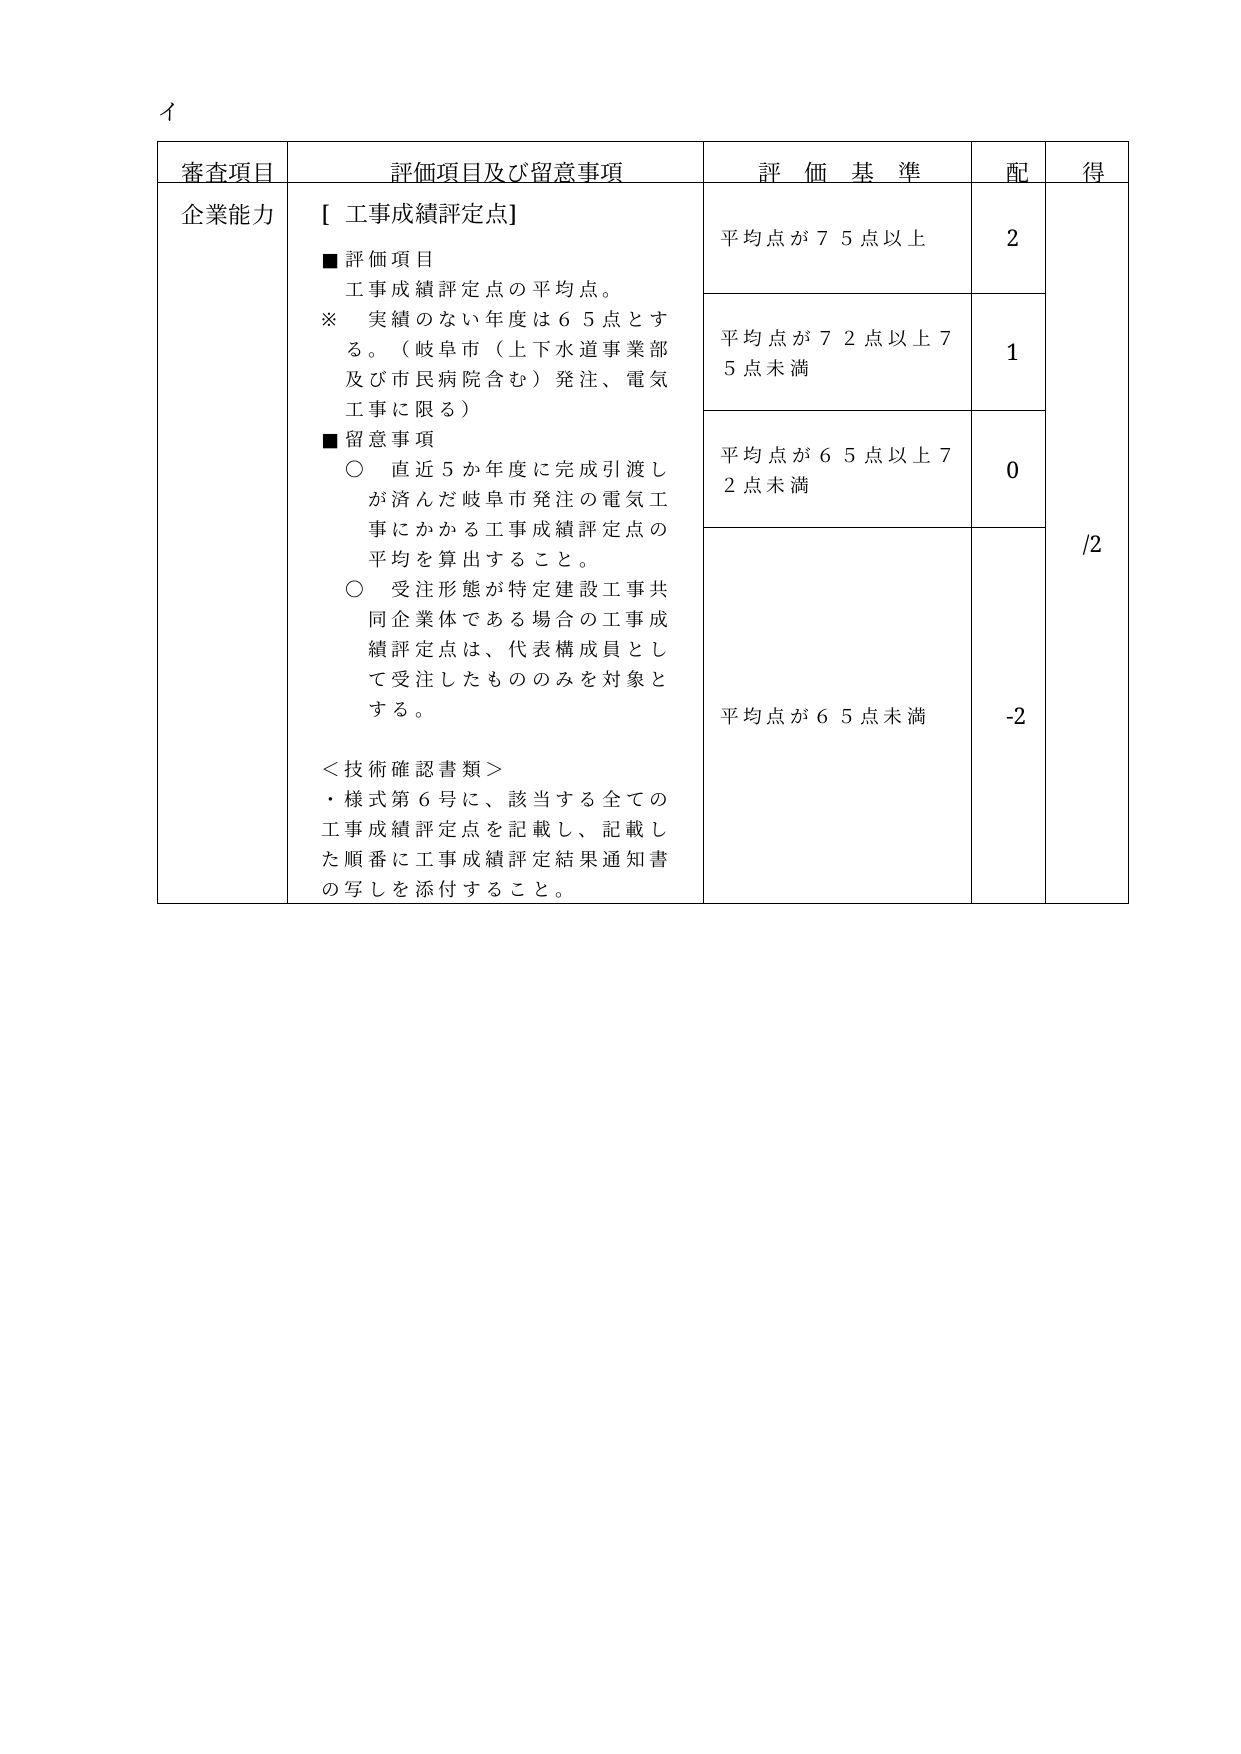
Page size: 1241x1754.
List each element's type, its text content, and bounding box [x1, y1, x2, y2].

table_header 審査項目 [158, 142, 287, 182]
table_cell 2 [972, 183, 1045, 292]
table_cell [工事成績評定点] ■ 評価項目 工事成績評定点の平均点。 ※ 実績のない年度は６５点とする。（岐阜市（上下水道事業部及び市民病院含む）発注、電気工事に限る） ■ 留意事項 〇 直近５か年度に完成引渡しが済んだ岐阜市発注の電気工事にかかる工事成績評定点の平均を算出すること。 〇 受注形態が特定建設工事共同企業体である場合の工事成績評定点は、代表構成員として受注したもののみを対象とする。 ＜技術確認書類＞ ・様式第６号に、該当する全ての工事成績評定点を記載し、記載した順番に工事成績評定結果通知書の写しを添付すること。 [288, 183, 703, 903]
table_cell 企業能力 [158, 183, 287, 903]
table_header 評価項目及び留意事項 [288, 142, 703, 182]
table_cell 平均点が７５点以上 [704, 183, 971, 292]
table_header 評 価 基 準 [704, 142, 971, 182]
table_cell 平均点が６５点以上７２点未満 [704, 411, 971, 527]
table_cell 平均点が６５点未満 [704, 528, 971, 903]
table_cell 平均点が７２点以上７５点未満 [704, 294, 971, 410]
table_cell -2 [972, 528, 1045, 903]
table_header 得点 [1046, 142, 1128, 182]
text イ [157, 81, 1095, 141]
table_header 配点 [972, 142, 1045, 182]
table_cell /2 [1046, 183, 1128, 903]
table_cell 1 [972, 294, 1045, 410]
table_cell 0 [972, 411, 1045, 527]
